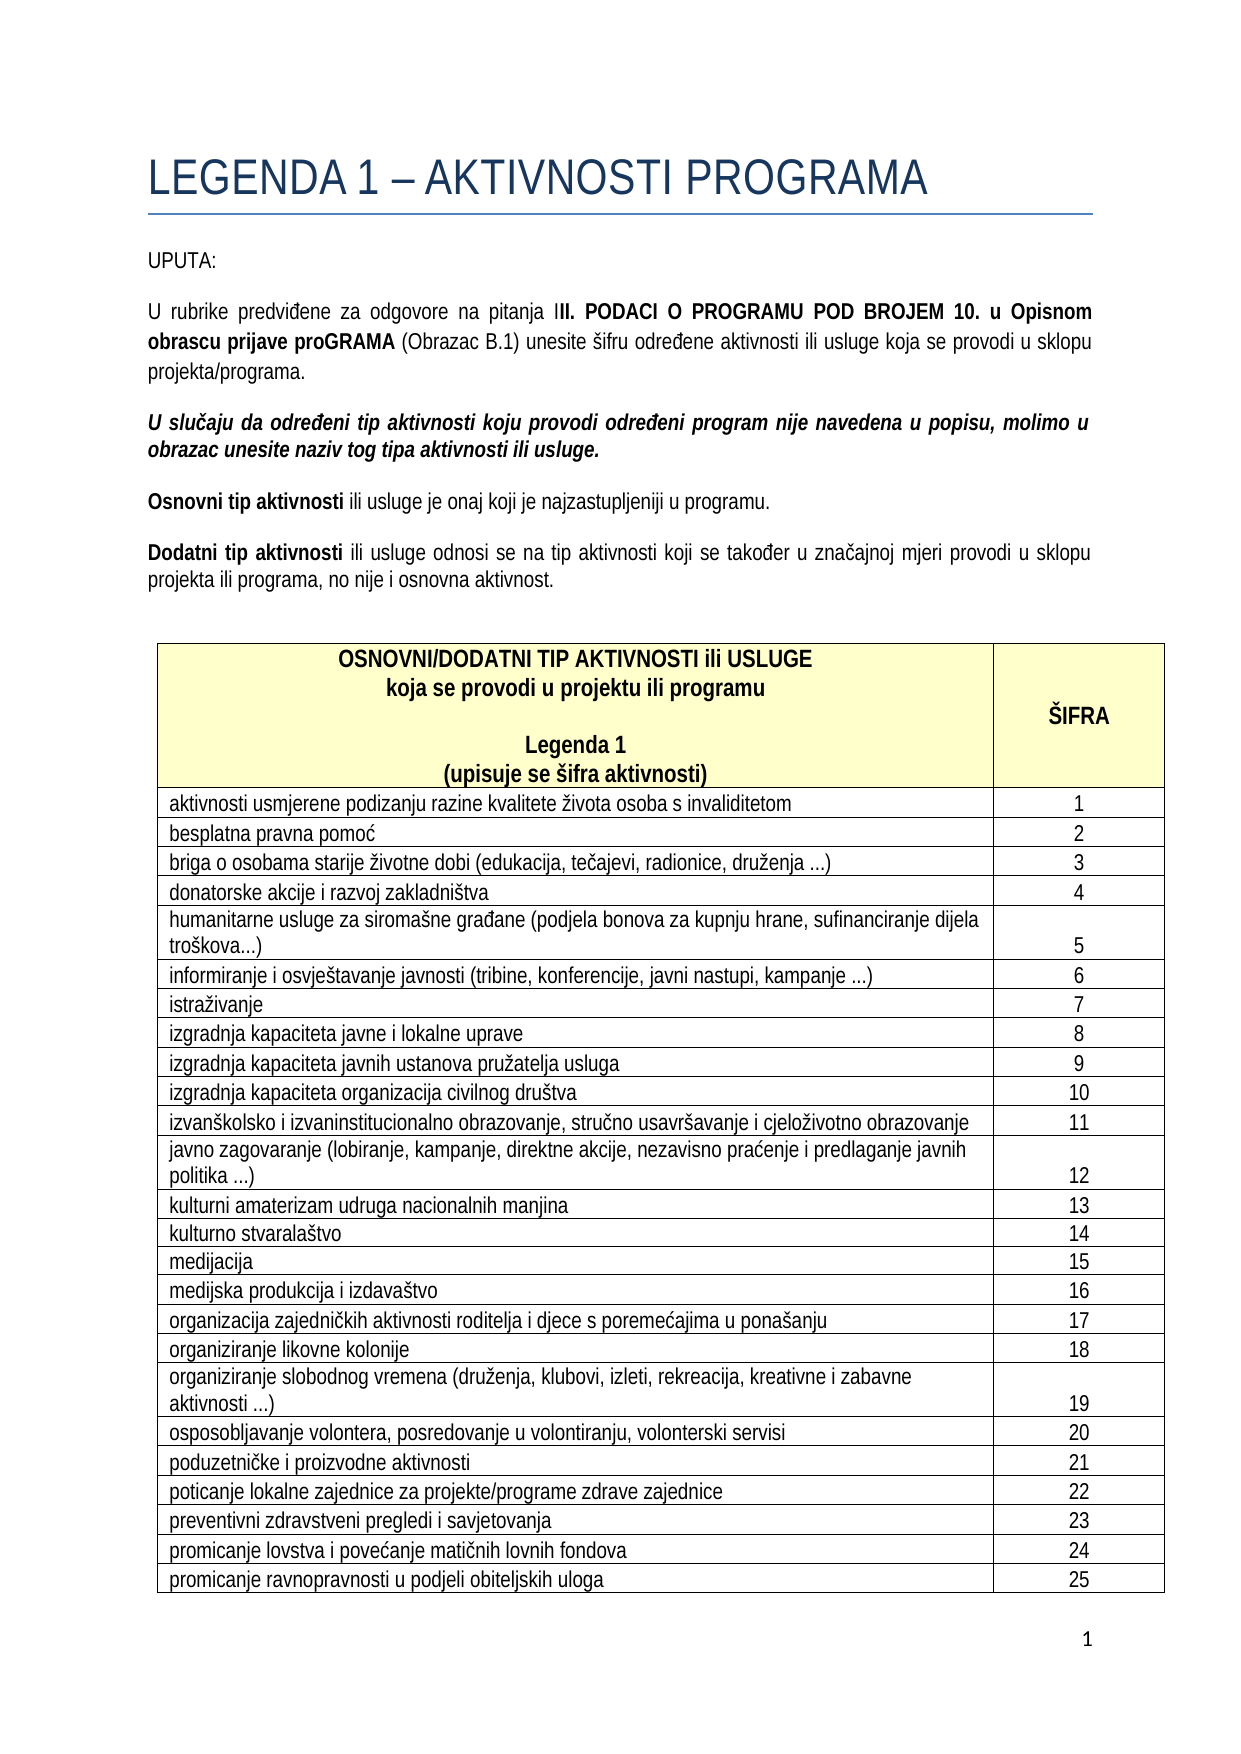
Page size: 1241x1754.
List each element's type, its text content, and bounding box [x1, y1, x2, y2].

table_cell osposobljavanje volontera, posredovanje u volontiranju, volonterski servisi [158, 1417, 993, 1445]
table_cell informiranje i osvještavanje javnosti (tribine, konferencije, javni nastupi, kampanje ...) [158, 960, 993, 988]
table_cell izvanškolsko i izvaninstitucionalno obrazovanje, stručno usavršavanje i cjeloživotno obrazovanje [158, 1106, 993, 1135]
text Dodatni tip aktivnosti ili usluge odnosi se na tip aktivnosti koji se također u značajnoj mjeri provodi u sklopu projekta ili programa, no nije i osnovna aktivnost. [148, 539, 1093, 592]
table_cell 18 [994, 1334, 1164, 1362]
table_cell briga o osobama starije životne dobi (edukacija, tečajevi, radionice, druženja ...) [158, 847, 993, 875]
table_cell promicanje lovstva i povećanje matičnih lovnih fondova [158, 1535, 993, 1563]
table_cell 3 [994, 847, 1164, 875]
table_cell 7 [994, 989, 1164, 1017]
table_cell aktivnosti usmjerene podizanju razine kvalitete života osoba s invaliditetom [158, 788, 993, 817]
title LEGENDA 1 – AKTIVNOSTI PROGRAMA [148, 148, 1093, 213]
table_cell 19 [994, 1363, 1164, 1416]
table_cell 21 [994, 1446, 1164, 1475]
table_cell 13 [994, 1190, 1164, 1218]
text U rubrike predviđene za odgovore na pitanja III. PODACI O PROGRAMU POD BROJEM 10. u Opisnom obrascu prijave proGRAMA (Obrazac B.1) unesite šifru određene aktivnosti ili usluge koja se provodi u sklopu projekta/programa. [148, 298, 1093, 384]
table_cell 12 [994, 1136, 1164, 1188]
table_header OSNOVNI/DODATNI TIP AKTIVNOSTI ili USLUGE koja se provodi u projektu ili programu Legenda 1 (upisuje se šifra aktivnosti) [158, 644, 993, 787]
table_cell 20 [994, 1417, 1164, 1445]
table_cell preventivni zdravstveni pregledi i savjetovanja [158, 1505, 993, 1533]
table_cell izgradnja kapaciteta javne i lokalne uprave [158, 1018, 993, 1047]
table_cell izgradnja kapaciteta javnih ustanova pružatelja usluga [158, 1048, 993, 1076]
table_cell 10 [994, 1077, 1164, 1105]
table_cell 23 [994, 1505, 1164, 1533]
table_cell promicanje ravnopravnosti u podjeli obiteljskih uloga [158, 1564, 993, 1592]
table_cell organiziranje slobodnog vremena (druženja, klubovi, izleti, rekreacija, kreativne i zabavne aktivnosti ...) [158, 1363, 993, 1416]
table_cell 15 [994, 1247, 1164, 1274]
table_cell medijska produkcija i izdavaštvo [158, 1275, 993, 1303]
table_cell medijacija [158, 1247, 993, 1274]
table_cell 6 [994, 960, 1164, 988]
table_cell poduzetničke i proizvodne aktivnosti [158, 1446, 993, 1475]
table_cell poticanje lokalne zajednice za projekte/programe zdrave zajednice [158, 1476, 993, 1504]
table_cell kulturno stvaralaštvo [158, 1219, 993, 1246]
text Osnovni tip aktivnosti ili usluge je onaj koji je najzastupljeniji u programu. [148, 488, 1093, 514]
table_cell 9 [994, 1048, 1164, 1076]
text U slučaju da određeni tip aktivnosti koju provodi određeni program nije navedena u popisu, molimo u obrazac unesite naziv tog tipa aktivnosti ili usluge. [148, 409, 1093, 462]
table_cell 4 [994, 876, 1164, 905]
table_cell organizacija zajedničkih aktivnosti roditelja i djece s poremećajima u ponašanju [158, 1305, 993, 1333]
table_cell besplatna pravna pomoć [158, 818, 993, 846]
table_cell istraživanje [158, 989, 993, 1017]
text UPUTA: [148, 247, 1093, 273]
table_header ŠIFRA [994, 644, 1164, 787]
table_cell 16 [994, 1275, 1164, 1303]
table_cell 24 [994, 1535, 1164, 1563]
table_cell 14 [994, 1219, 1164, 1246]
table_cell 1 [994, 788, 1164, 817]
table_cell donatorske akcije i razvoj zakladništva [158, 876, 993, 905]
table_cell kulturni amaterizam udruga nacionalnih manjina [158, 1190, 993, 1218]
table_cell 25 [994, 1564, 1164, 1592]
table_cell 22 [994, 1476, 1164, 1504]
table_cell izgradnja kapaciteta organizacija civilnog društva [158, 1077, 993, 1105]
table_cell 11 [994, 1106, 1164, 1135]
table_cell 17 [994, 1305, 1164, 1333]
table_cell organiziranje likovne kolonije [158, 1334, 993, 1362]
table_cell 2 [994, 818, 1164, 846]
table_cell javno zagovaranje (lobiranje, kampanje, direktne akcije, nezavisno praćenje i predlaganje javnih politika ...) [158, 1136, 993, 1188]
table_cell 8 [994, 1018, 1164, 1047]
table_cell 5 [994, 906, 1164, 958]
table_cell humanitarne usluge za siromašne građane (podjela bonova za kupnju hrane, sufinanciranje dijela troškova...) [158, 906, 993, 958]
